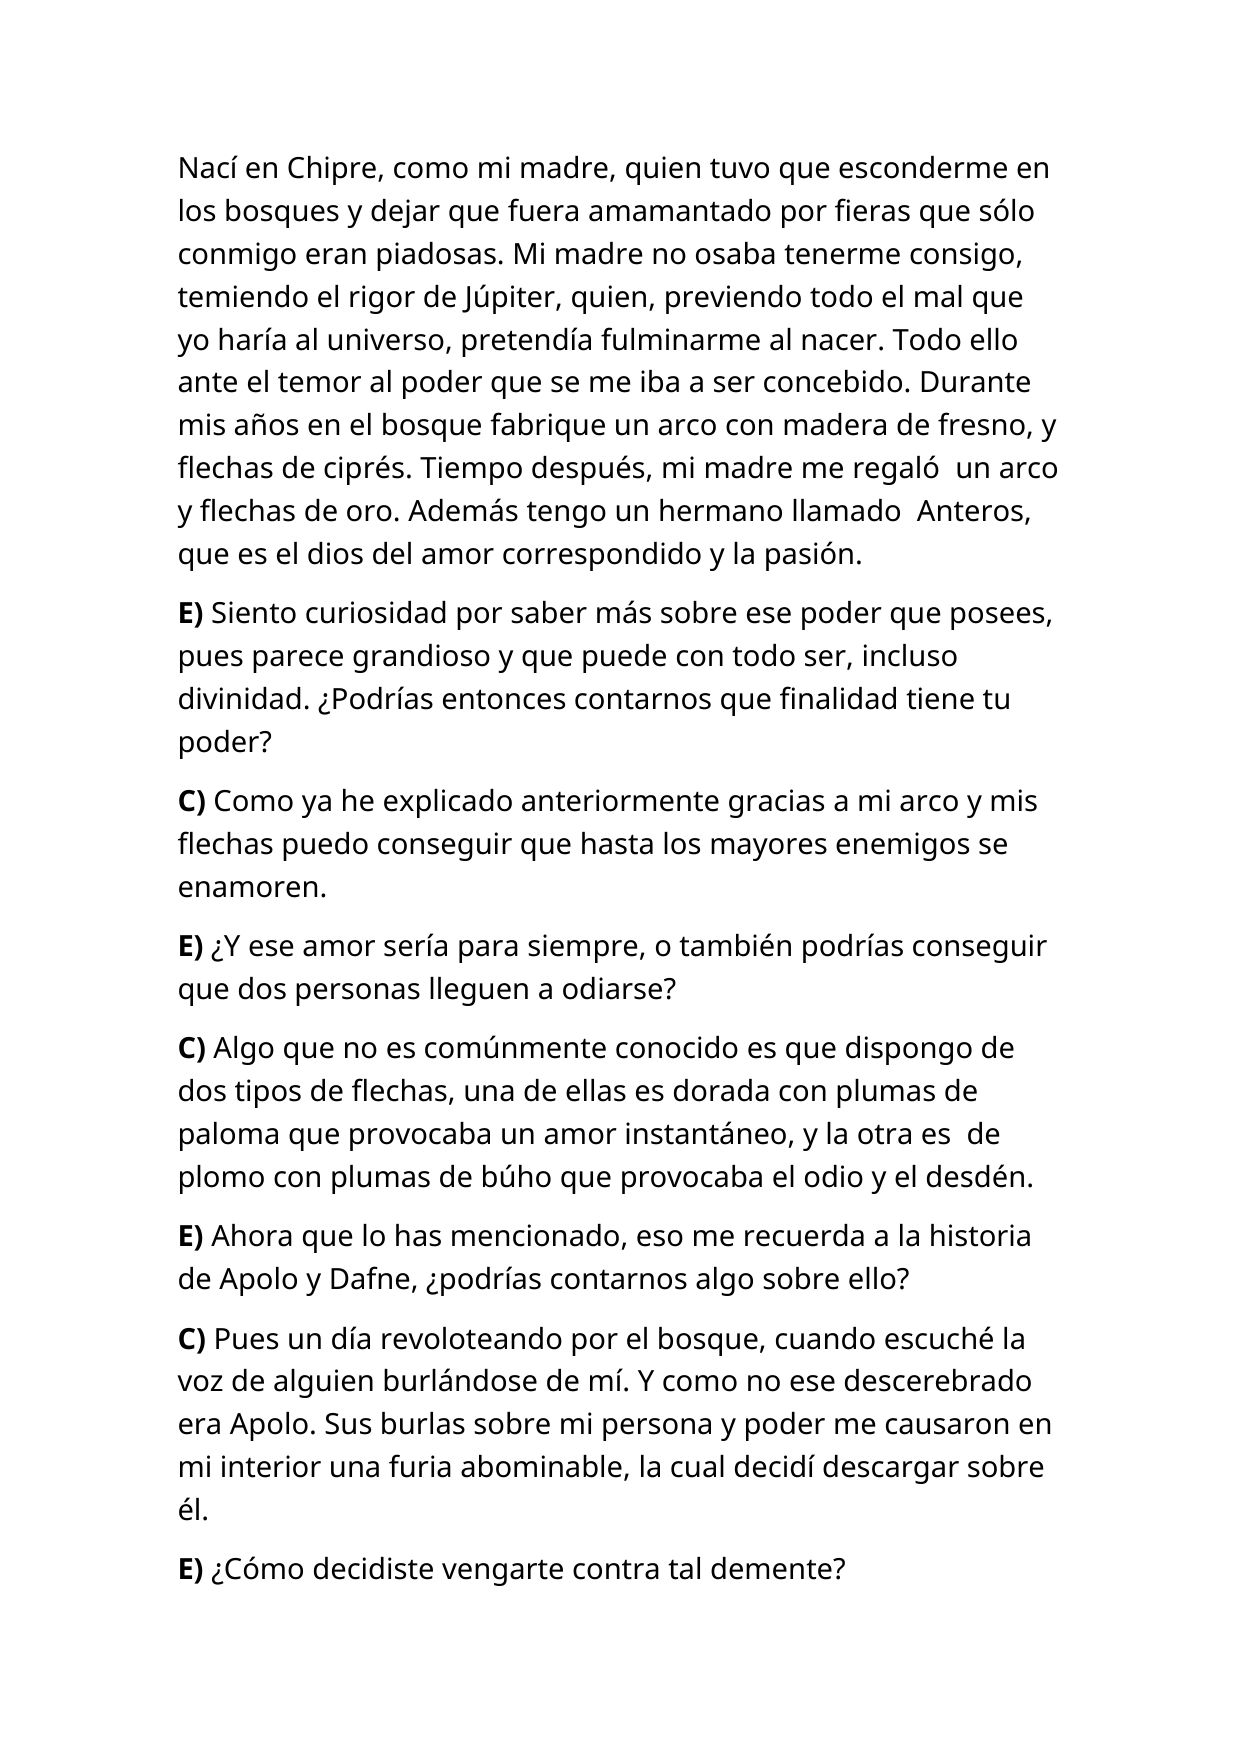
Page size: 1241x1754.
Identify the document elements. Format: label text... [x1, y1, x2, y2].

text Nací en Chipre, como mi madre, quien tuvo que esconderme en los bosques y dejar que fuera amamantado por fieras que sólo conmigo eran piadosas. Mi madre no osaba tenerme consigo, temiendo el rigor de Júpiter, quien, previendo todo el mal que yo haría al universo, pretendía fulminarme al nacer. Todo ello ante el temor al poder que se me iba a ser concebido. Durante mis años en el bosque fabrique un arco con madera de fresno, y flechas de ciprés. Tiempo después, mi madre me regaló un arco y flechas de oro. Además tengo un hermano llamado Anteros, que es el dios del amor correspondido y la pasión. [177, 148, 1063, 573]
text E) Ahora que lo has mencionado, eso me recuerda a la historia de Apolo y Dafne, ¿podrías contarnos algo sobre ello? [177, 1216, 1063, 1298]
text E) ¿Cómo decidiste vengarte contra tal demente? [177, 1549, 1063, 1588]
text E) Siento curiosidad por saber más sobre ese poder que posees, pues parece grandioso y que puede con todo ser, incluso divinidad. ¿Podrías entonces contarnos que finalidad tiene tu poder? [177, 592, 1063, 761]
text C) Como ya he explicado anteriormente gracias a mi arco y mis flechas puedo conseguir que hasta los mayores enemigos se enamoren. [177, 780, 1063, 906]
text E) ¿Y ese amor sería para siempre, o también podrías conseguir que dos personas lleguen a odiarse? [177, 925, 1063, 1008]
text C) Pues un día revoloteando por el bosque, cuando escuché la voz de alguien burlándose de mí. Y como no ese descerebrado era Apolo. Sus burlas sobre mi persona y poder me causaron en mi interior una furia abominable, la cual decidí descargar sobre él. [177, 1318, 1063, 1529]
text C) Algo que no es comúnmente conocido es que dispongo de dos tipos de flechas, una de ellas es dorada con plumas de paloma que provocaba un amor instantáneo, y la otra es de plomo con plumas de búho que provocaba el odio y el desdén. [177, 1028, 1063, 1196]
